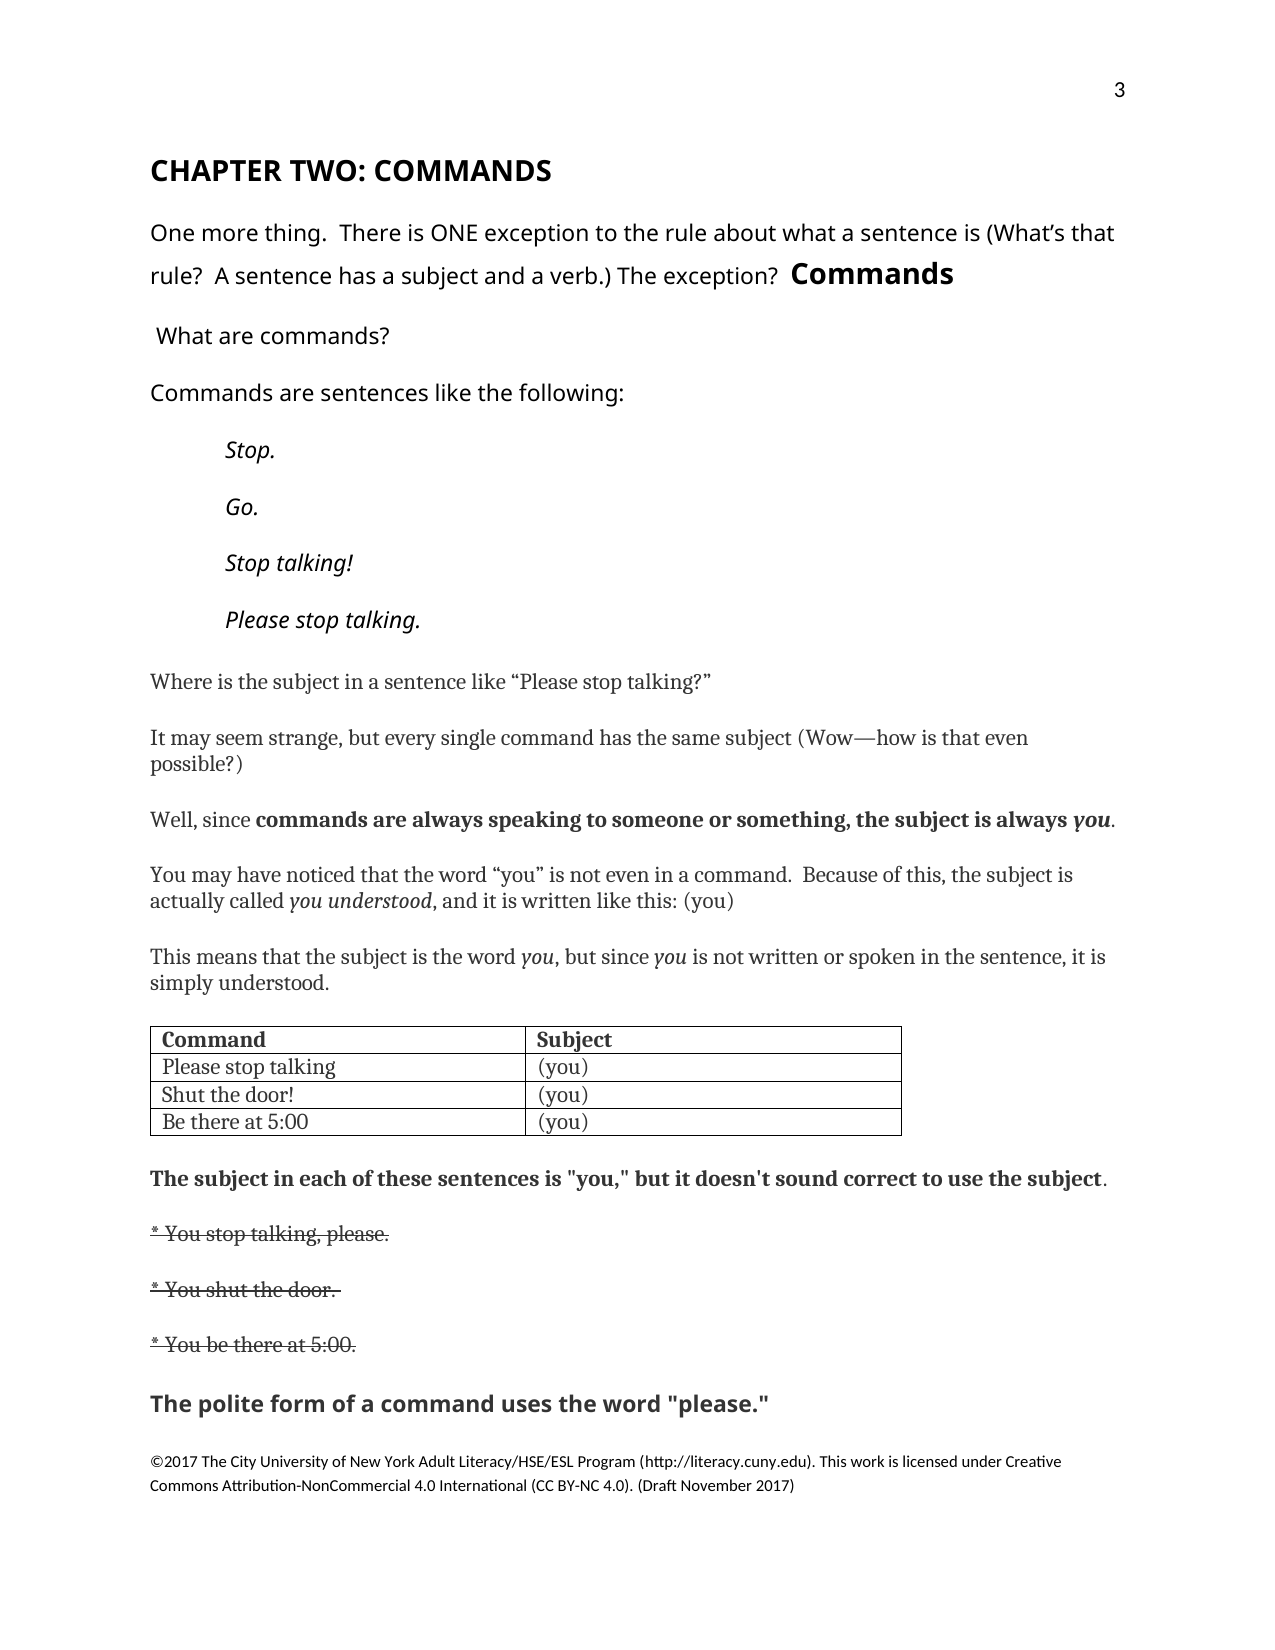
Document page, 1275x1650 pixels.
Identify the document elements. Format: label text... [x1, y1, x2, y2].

text It may seem strange, but every single command has the same subject (Wow—how is that even possible?) [150, 724, 1125, 777]
table_cell (you) [526, 1054, 901, 1081]
text Where is the subject in a sentence like “Please stop talking?” [150, 669, 1125, 695]
text * You shut the door. [150, 1277, 1125, 1303]
text Commands are sentences like the following: [150, 377, 1125, 408]
text Well, since commands are always speaking to someone or something, the subject is always you. [150, 806, 1125, 833]
text * You stop talking, please. [150, 1221, 1125, 1247]
text * You be there at 5:00. [150, 1332, 1125, 1358]
table_cell Be there at 5:00 [151, 1109, 525, 1135]
table_cell Please stop talking [151, 1054, 525, 1081]
text One more thing. There is ONE exception to the rule about what a sentence is (What’s that rule? A sentence has a subject and a verb.) The exception? Commands [150, 216, 1125, 293]
text The polite form of a command uses the word "please." [150, 1388, 1125, 1419]
table_cell Shut the door! [151, 1082, 525, 1108]
table_cell (you) [526, 1109, 901, 1135]
text Stop. [225, 434, 1125, 465]
table_header Subject [526, 1027, 901, 1053]
text This means that the subject is the word you, but since you is not written or spoken in the sentence, it is simply understood. [150, 944, 1125, 997]
table_header Command [151, 1027, 525, 1053]
text You may have noticed that the word “you” is not even in a command. Because of this, the subject is actually called you understood, and it is written like this: (you) [150, 862, 1125, 915]
text CHAPTER TWO: COMMANDS [150, 150, 1125, 190]
text Stop talking! [225, 547, 1125, 578]
text What are commands? [150, 320, 1125, 351]
text Go. [225, 490, 1125, 522]
text Please stop talking. [225, 604, 1125, 635]
table_cell (you) [526, 1082, 901, 1108]
text The subject in each of these sentences is "you," but it doesn't sound correct to use the subject. [150, 1166, 1125, 1192]
